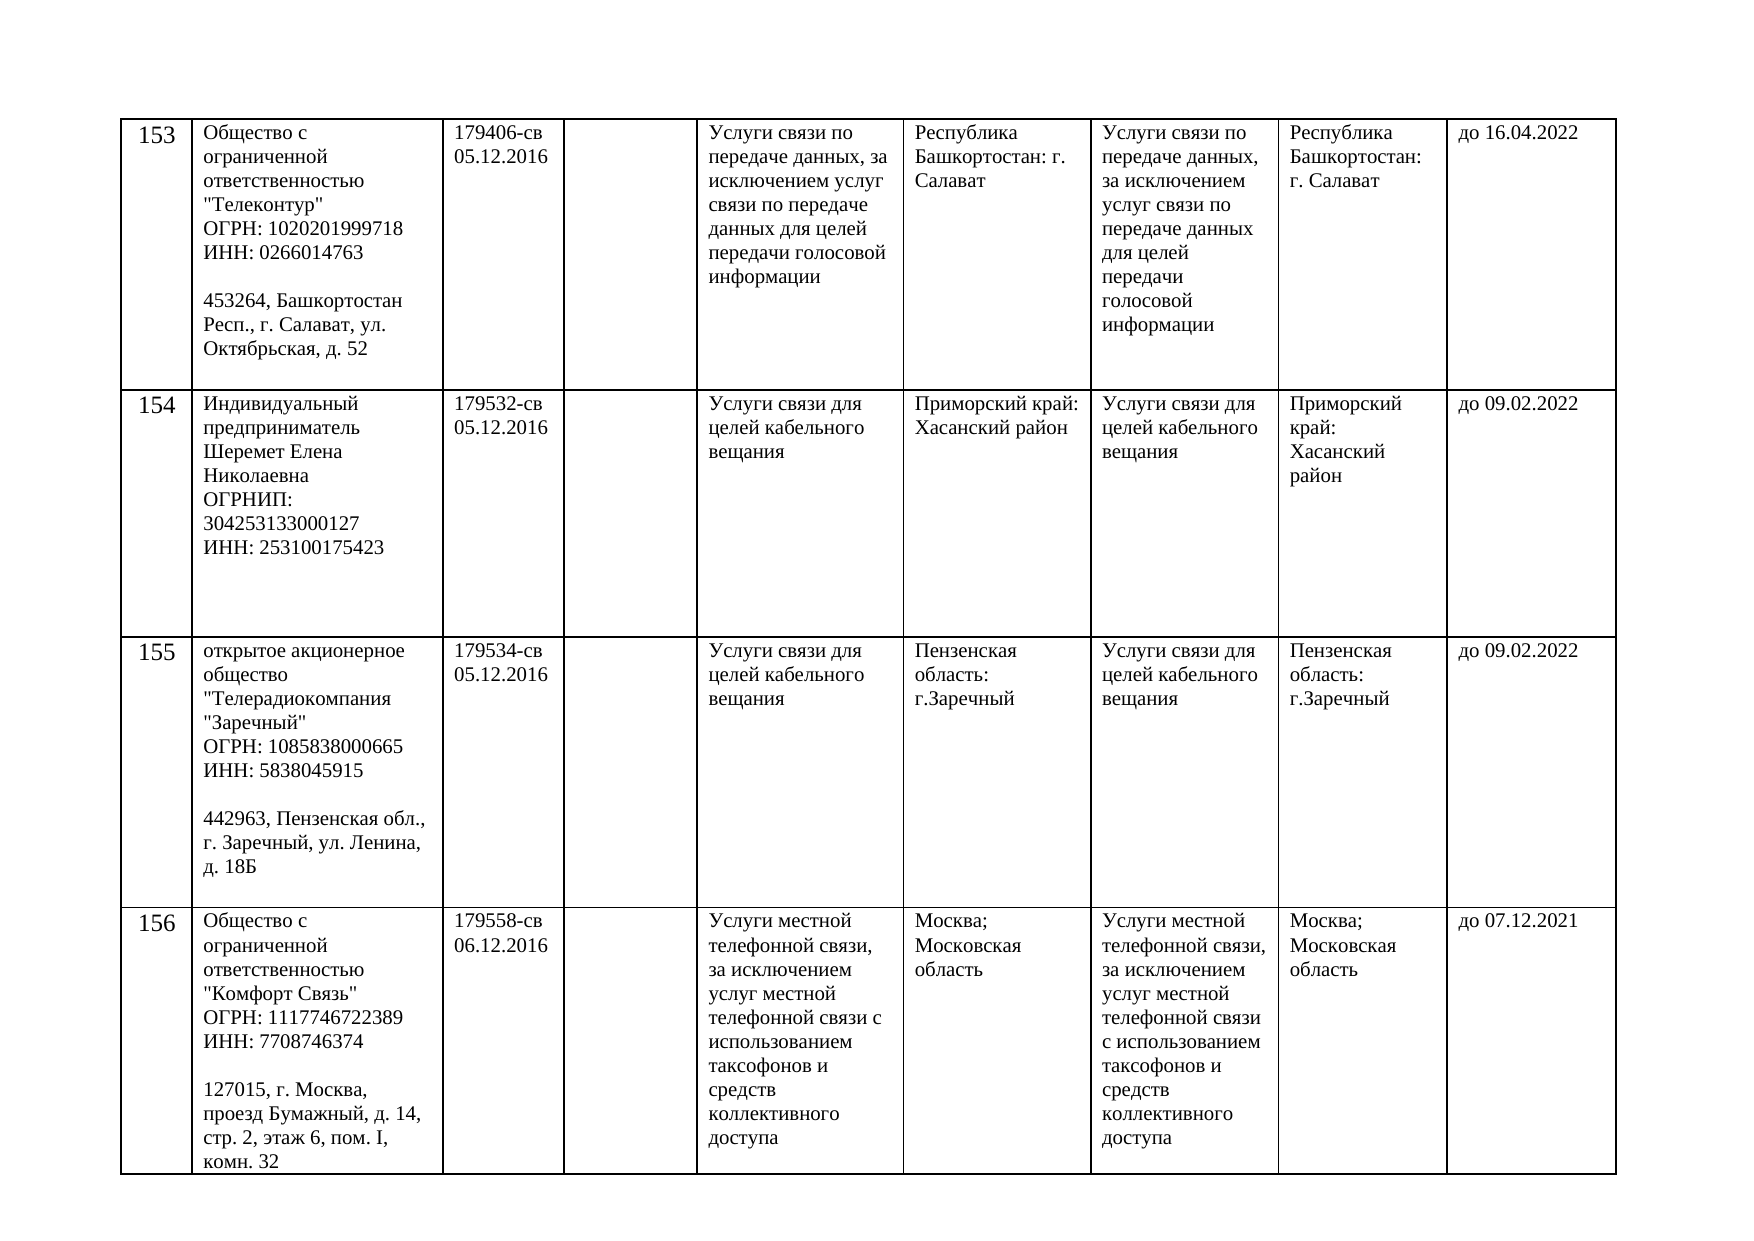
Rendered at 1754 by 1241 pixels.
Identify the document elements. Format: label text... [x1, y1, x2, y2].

table_cell 156 [122, 908, 191, 1173]
table_cell Услуги связи для целей кабельного вещания [698, 391, 903, 636]
table_cell открытое акционерное общество "Телерадиокомпания "Заречный" ОГРН: 1085838000665 ИНН: 5838045915 442963, Пензенская обл., г. Заречный, ул. Ленина, д. 18Б [193, 638, 442, 907]
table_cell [904, 120, 1090, 389]
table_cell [904, 908, 1090, 1173]
table_cell Услуги связи по передаче данных, за исключением услуг связи по передаче данных для целей передачи голосовой информации [698, 120, 903, 389]
table_cell до 07.12.2021 [1448, 908, 1615, 1173]
table_cell Приморский край: Хасанский район [1279, 391, 1446, 636]
table_cell Пензенская область: г.Заречный [1279, 638, 1446, 907]
table_cell 179534-св 05.12.2016 [444, 638, 563, 907]
table_cell Индивидуальный предприниматель Шеремет Елена Николаевна ОГРНИП: 304253133000127 ИНН: 253100175423 [193, 391, 442, 636]
table_cell Услуги связи для целей кабельного вещания [1092, 391, 1278, 636]
table_cell [565, 638, 696, 907]
table_cell до 09.02.2022 [1448, 638, 1615, 907]
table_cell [1092, 908, 1278, 1173]
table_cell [193, 908, 442, 1173]
table_cell 154 [122, 391, 191, 636]
table_cell Пензенская область: г.Заречный [904, 638, 1090, 907]
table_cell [698, 908, 903, 1173]
table_cell до 16.04.2022 [1448, 120, 1615, 389]
table_cell 179532-св 05.12.2016 [444, 391, 563, 636]
table_cell [565, 391, 696, 636]
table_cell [444, 908, 563, 1173]
table_cell 153 [122, 120, 191, 389]
table_cell [565, 908, 696, 1173]
table_cell Услуги связи по передаче данных, за исключением услуг связи по передаче данных для целей передачи голосовой информации [1092, 120, 1278, 389]
table_cell [565, 120, 696, 389]
table_cell Услуги связи для целей кабельного вещания [698, 638, 903, 907]
table_cell 155 [122, 638, 191, 907]
table_cell 179406-св 05.12.2016 [444, 120, 563, 389]
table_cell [1279, 908, 1446, 1173]
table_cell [193, 120, 442, 389]
table_cell Услуги связи для целей кабельного вещания [1092, 638, 1278, 907]
table_cell до 09.02.2022 [1448, 391, 1615, 636]
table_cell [1279, 120, 1446, 389]
table_cell Приморский край: Хасанский район [904, 391, 1090, 636]
